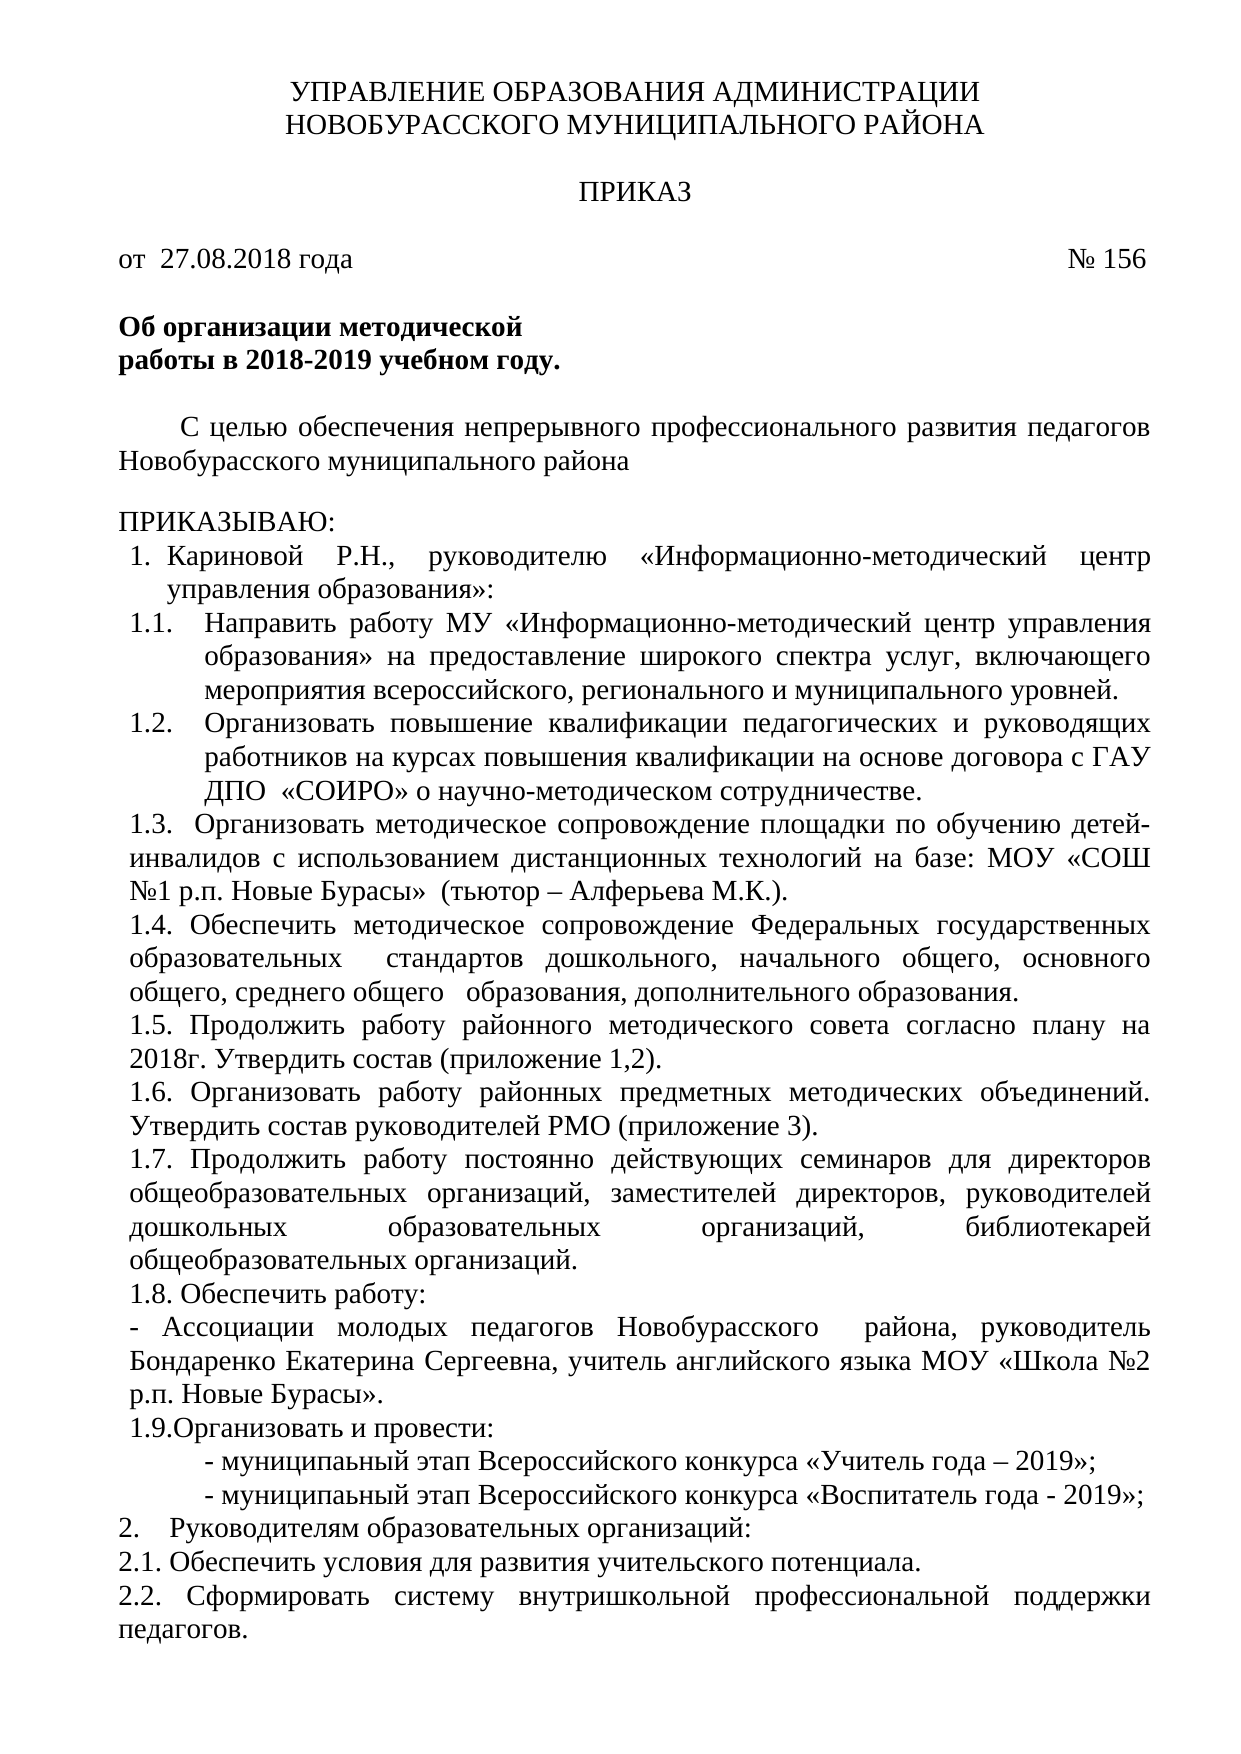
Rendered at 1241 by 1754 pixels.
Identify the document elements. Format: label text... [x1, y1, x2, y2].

list - муниципаьный этап Всероссийского конкурса «Воспитатель года - 2019»; [204, 1477, 1152, 1511]
text 1.7. Продолжить работу постоянно действующих семинаров для директоров общеобразовательных организаций, заместителей директоров, руководителей дошкольных образовательных организаций, библиотекарей общеобразовательных организаций. [129, 1142, 1152, 1276]
text ПРИКАЗЫВАЮ: [118, 504, 1152, 538]
text 2. Руководителям образовательных организаций: [118, 1511, 1152, 1544]
text 1.4. Обеспечить методическое сопровождение Федеральных государственных образовательных стандартов дошкольного, начального общего, основного общего, среднего общего образования, дополнительного образования. [129, 907, 1152, 1007]
text 1.9.Организовать и провести: [129, 1410, 1152, 1443]
text С целью обеспечения непрерывного профессионального развития педагогов Новобурасского муниципального района [118, 409, 1152, 476]
list Направить работу МУ «Информационно-методический центр управления образования» на предоставление широкого спектра услуг, включающего мероприятия всероссийского, регионального и муниципального уровней. [129, 605, 1152, 706]
text НОВОБУРАССКОГО МУНИЦИПАЛЬНОГО РАЙОНА [118, 107, 1152, 141]
text 1.8. Обеспечить работу: [129, 1276, 1152, 1309]
text 1.5. Продолжить работу районного методического совета согласно плану на 2018г. Утвердить состав (приложение 1,2). [129, 1007, 1152, 1074]
text - Ассоциации молодых педагогов Новобурасского района, руководитель Бондаренко Екатерина Сергеевна, учитель английского языка МОУ «Школа №2 р.п. Новые Бурасы». [129, 1309, 1152, 1410]
text ПРИКАЗ [118, 174, 1152, 208]
text Об организации методической [118, 309, 1152, 342]
list Кариновой Р.Н., руководителю «Информационно-методический центр управления образования»: [129, 538, 1152, 605]
text 2.1. Обеспечить условия для развития учительского потенциала. [118, 1544, 1152, 1578]
text работы в 2018-2019 учебном году. [118, 342, 1152, 376]
list - муниципаьный этап Всероссийского конкурса «Учитель года – 2019»; [204, 1443, 1152, 1477]
text 2.2. Сформировать систему внутришкольной профессиональной поддержки педагогов. [118, 1578, 1152, 1645]
text 1.3. Организовать методическое сопровождение площадки по обучению детей-инвалидов с использованием дистанционных технологий на базе: МОУ «СОШ №1 р.п. Новые Бурасы» (тьютор – Алферьева М.К.). [129, 806, 1152, 907]
text УПРАВЛЕНИЕ ОБРАЗОВАНИЯ АДМИНИСТРАЦИИ [118, 74, 1152, 107]
text от 27.08.2018 года № 156 [118, 242, 1152, 275]
list Организовать повышение квалификации педагогических и руководящих работников на курсах повышения квалификации на основе договора с ГАУ ДПО «СОИРО» о научно-методическом сотрудничестве. [129, 706, 1152, 806]
text 1.6. Организовать работу районных предметных методических объединений. Утвердить состав руководителей РМО (приложение 3). [129, 1074, 1152, 1142]
